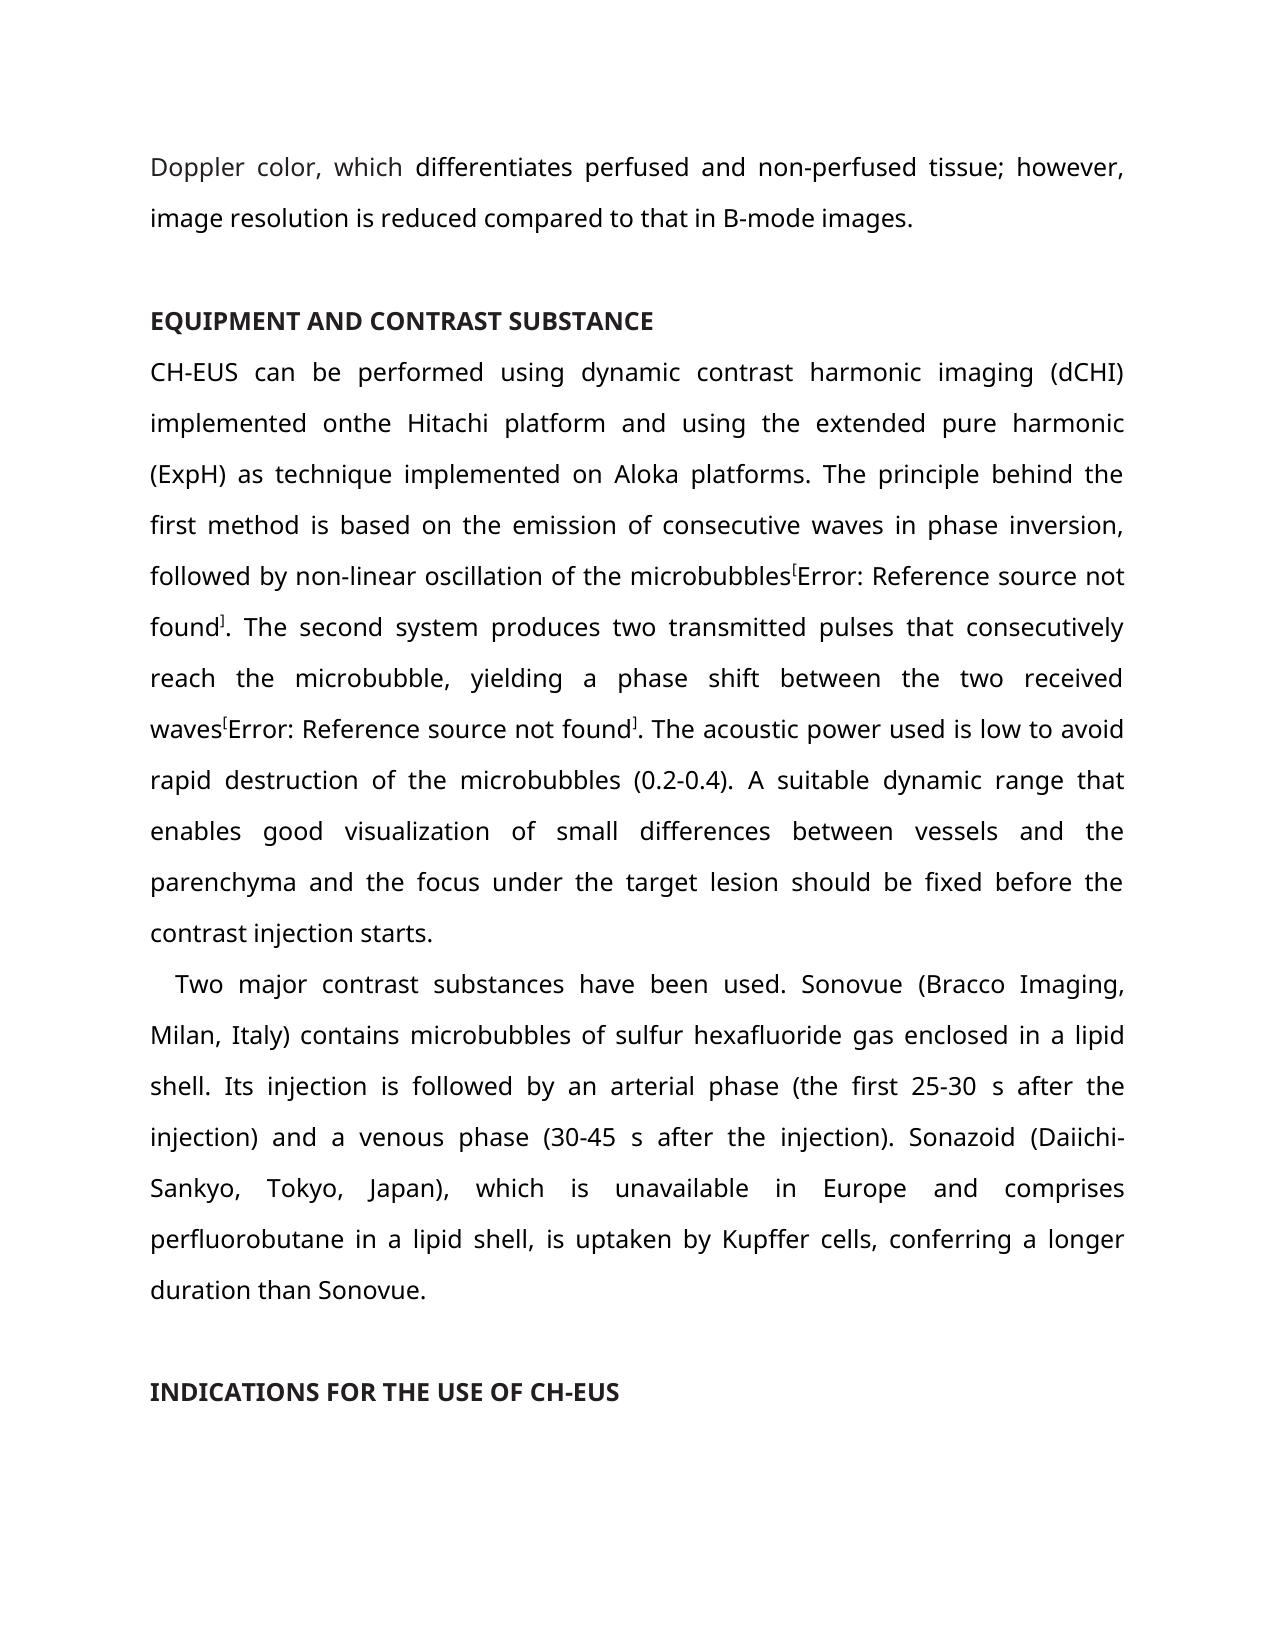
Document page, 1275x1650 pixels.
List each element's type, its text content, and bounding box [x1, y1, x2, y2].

text Two major contrast substances have been used. Sonovue (Bracco Imaging, Milan, Italy) contains microbubbles of sulfur hexafluoride gas enclosed in a lipid shell. Its injection is followed by an arterial phase (the first 25-30 s after the injection) and a venous phase (30-45 s after the injection). Sonazoid (Daiichi-Sankyo, Tokyo, Japan), which is unavailable in Europe and comprises perfluorobutane in a lipid shell, is uptaken by Kupffer cells, conferring a longer duration than Sonovue. [150, 967, 1125, 1307]
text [150, 150, 1125, 235]
text EQUIPMENT AND CONTRAST SUBSTANCE [150, 303, 1125, 337]
text INDICATIONS FOR THE USE OF CH-EUS [150, 1375, 1125, 1409]
